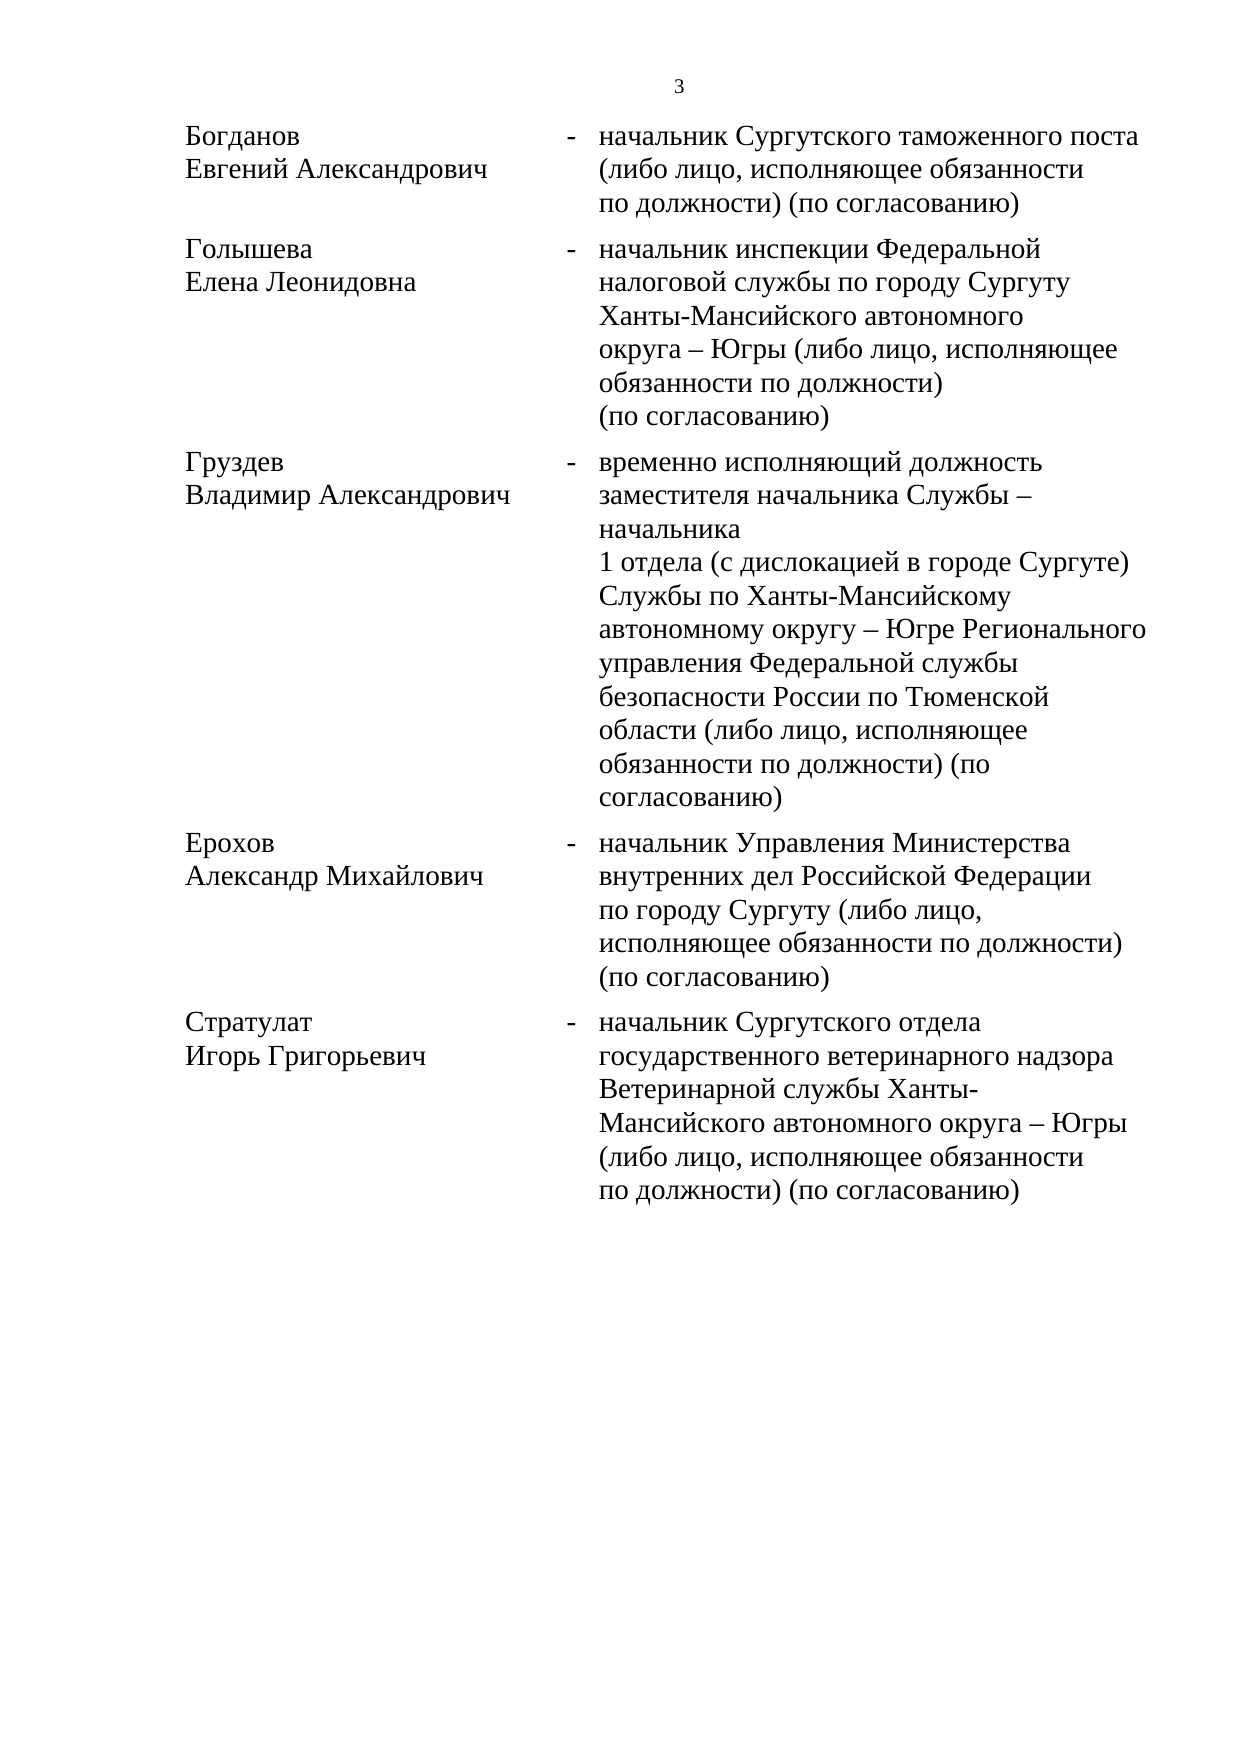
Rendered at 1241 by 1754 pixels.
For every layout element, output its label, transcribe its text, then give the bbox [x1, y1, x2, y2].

table_cell временно исполняющий должность заместителя начальника Службы – начальника 1 отдела (с дислокацией в городе Сургуте) Службы по Ханты-Мансийскому автономному округу – Югре Регионального управления Федеральной службы безопасности России по Тюменской области (либо лицо, исполняющее обязанности по должности) (по согласованию) [587, 444, 1152, 825]
table_cell - [528, 1005, 587, 1218]
table_cell - [528, 231, 587, 444]
table_cell Богданов Евгений Александрович [174, 118, 528, 231]
table_cell Груздев Владимир Александрович [174, 444, 528, 825]
table_cell - [528, 444, 587, 825]
table_cell Стратулат Игорь Григорьевич [174, 1005, 528, 1218]
table_cell Голышева Елена Леонидовна [174, 231, 528, 444]
table_cell - [528, 118, 587, 231]
table_cell начальник Управления Министерства внутренних дел Российской Федерации по городу Сургуту (либо лицо, исполняющее обязанности по должности) (по согласованию) [587, 825, 1152, 1004]
table_cell - [528, 825, 587, 1004]
table_cell начальник Сургутского отдела государственного ветеринарного надзора Ветеринарной службы Ханты-Мансийского автономного округа – Югры (либо лицо, исполняющее обязанности по должности) (по согласованию) [587, 1005, 1152, 1218]
table_cell начальник инспекции Федеральной налоговой службы по городу Сургуту Ханты-Мансийского автономного округа – Югры (либо лицо, исполняющее обязанности по должности) (по согласованию) [587, 231, 1152, 444]
table_cell Ерохов Александр Михайлович [174, 825, 528, 1004]
table_cell начальник Сургутского таможенного поста (либо лицо, исполняющее обязанности по должности) (по согласованию) [587, 118, 1152, 231]
